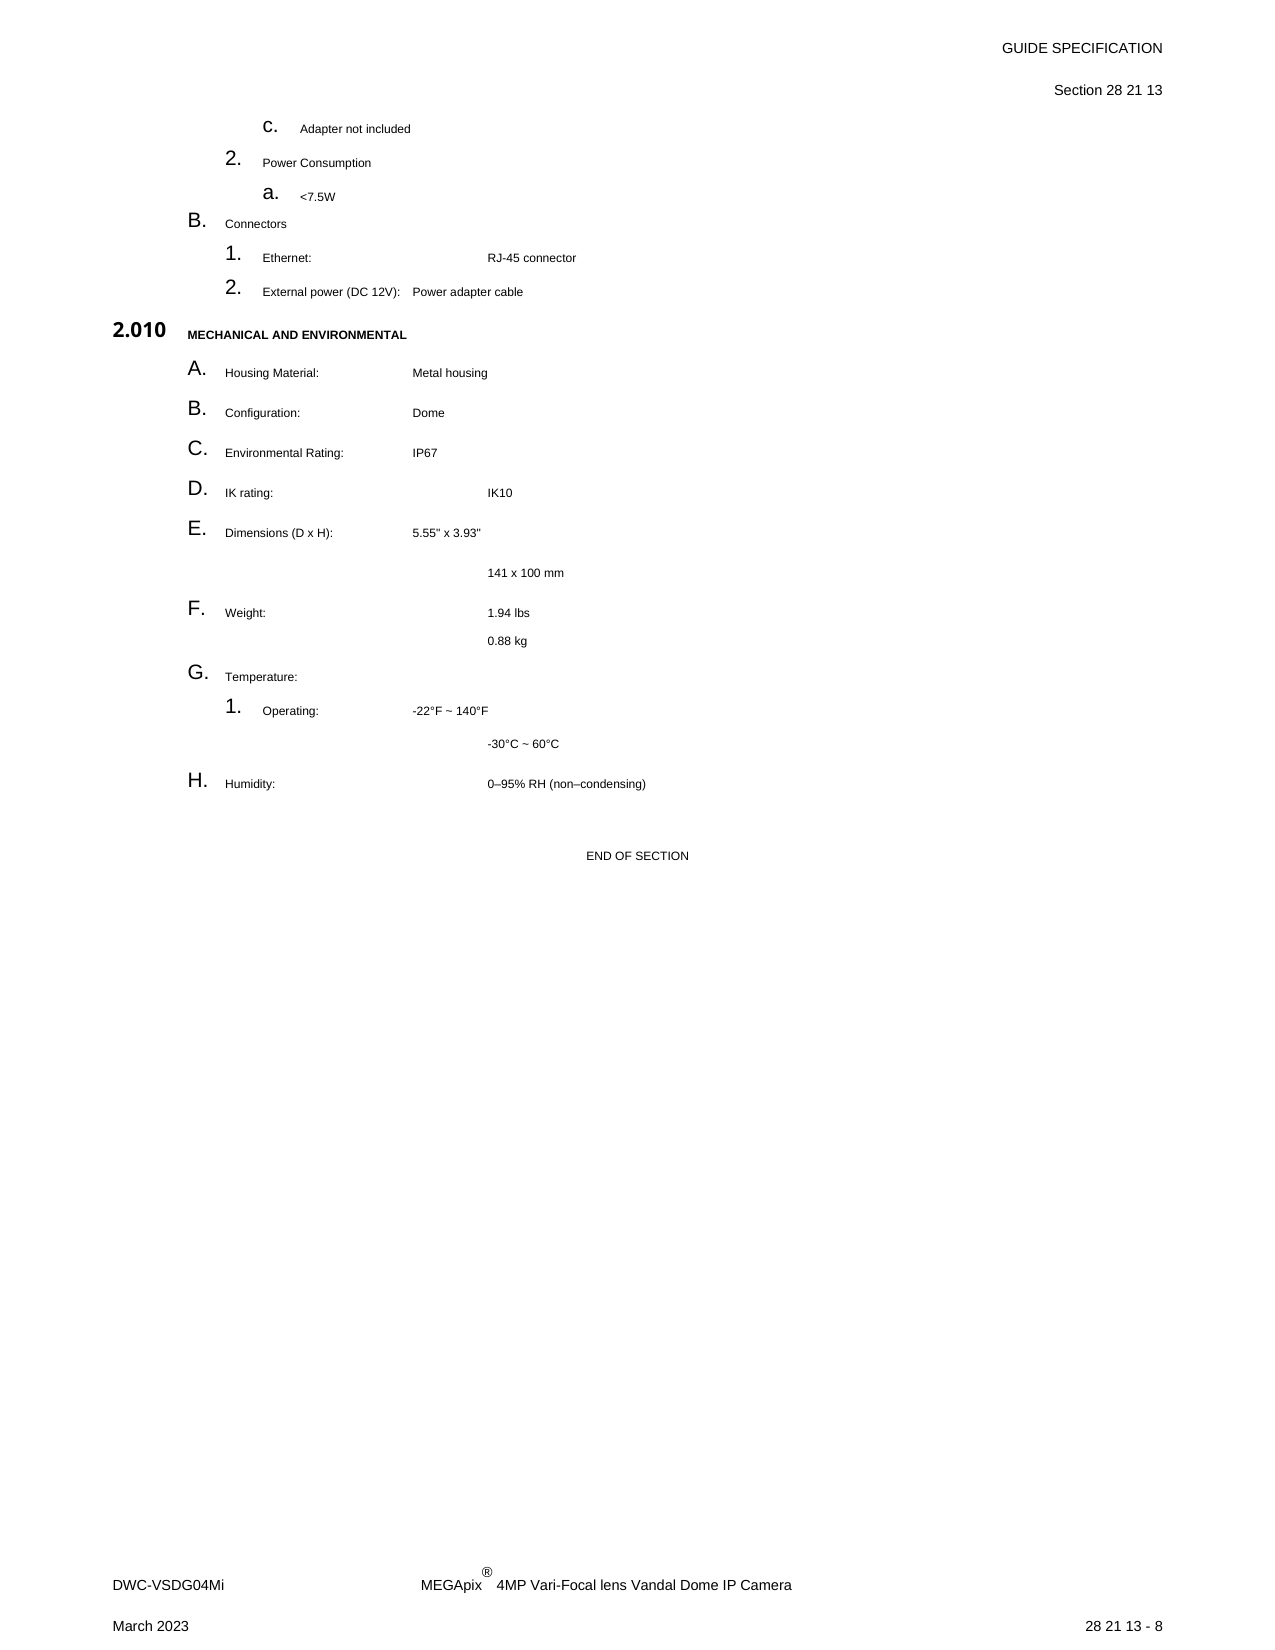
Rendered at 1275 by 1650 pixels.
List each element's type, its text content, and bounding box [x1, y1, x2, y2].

list Operating: -22°F ~ 140°F [225, 694, 1162, 718]
text 141 x 100 mm [450, 556, 1162, 580]
list MECHANICAL AND ENVIRONMENTAL [112, 315, 1162, 343]
list Housing Material: Metal housing [187, 356, 1162, 380]
text -30°C ~ 60°C [412, 727, 1162, 751]
list Environmental Rating: IP67 [187, 436, 1162, 460]
list Humidity: 0–95% RH (non–condensing) [187, 767, 1162, 791]
list Weight: 1.94 lbs [187, 596, 1162, 620]
text 0.88 kg [412, 623, 1162, 647]
list Configuration: Dome [187, 396, 1162, 420]
list Ethernet: RJ-45 connector [225, 241, 1162, 265]
list Dimensions (D x H): 5.55" x 3.93" [187, 516, 1162, 540]
list External power (DC 12V): Power adapter cable [225, 275, 1162, 299]
list <7.5W [262, 180, 1162, 204]
list Adapter not included [262, 112, 1162, 136]
list Connectors [187, 207, 1162, 231]
text END OF SECTION [112, 811, 1162, 862]
list IK rating: IK10 [187, 476, 1162, 500]
list Temperature: [187, 660, 1162, 684]
list Power Consumption [225, 146, 1162, 170]
